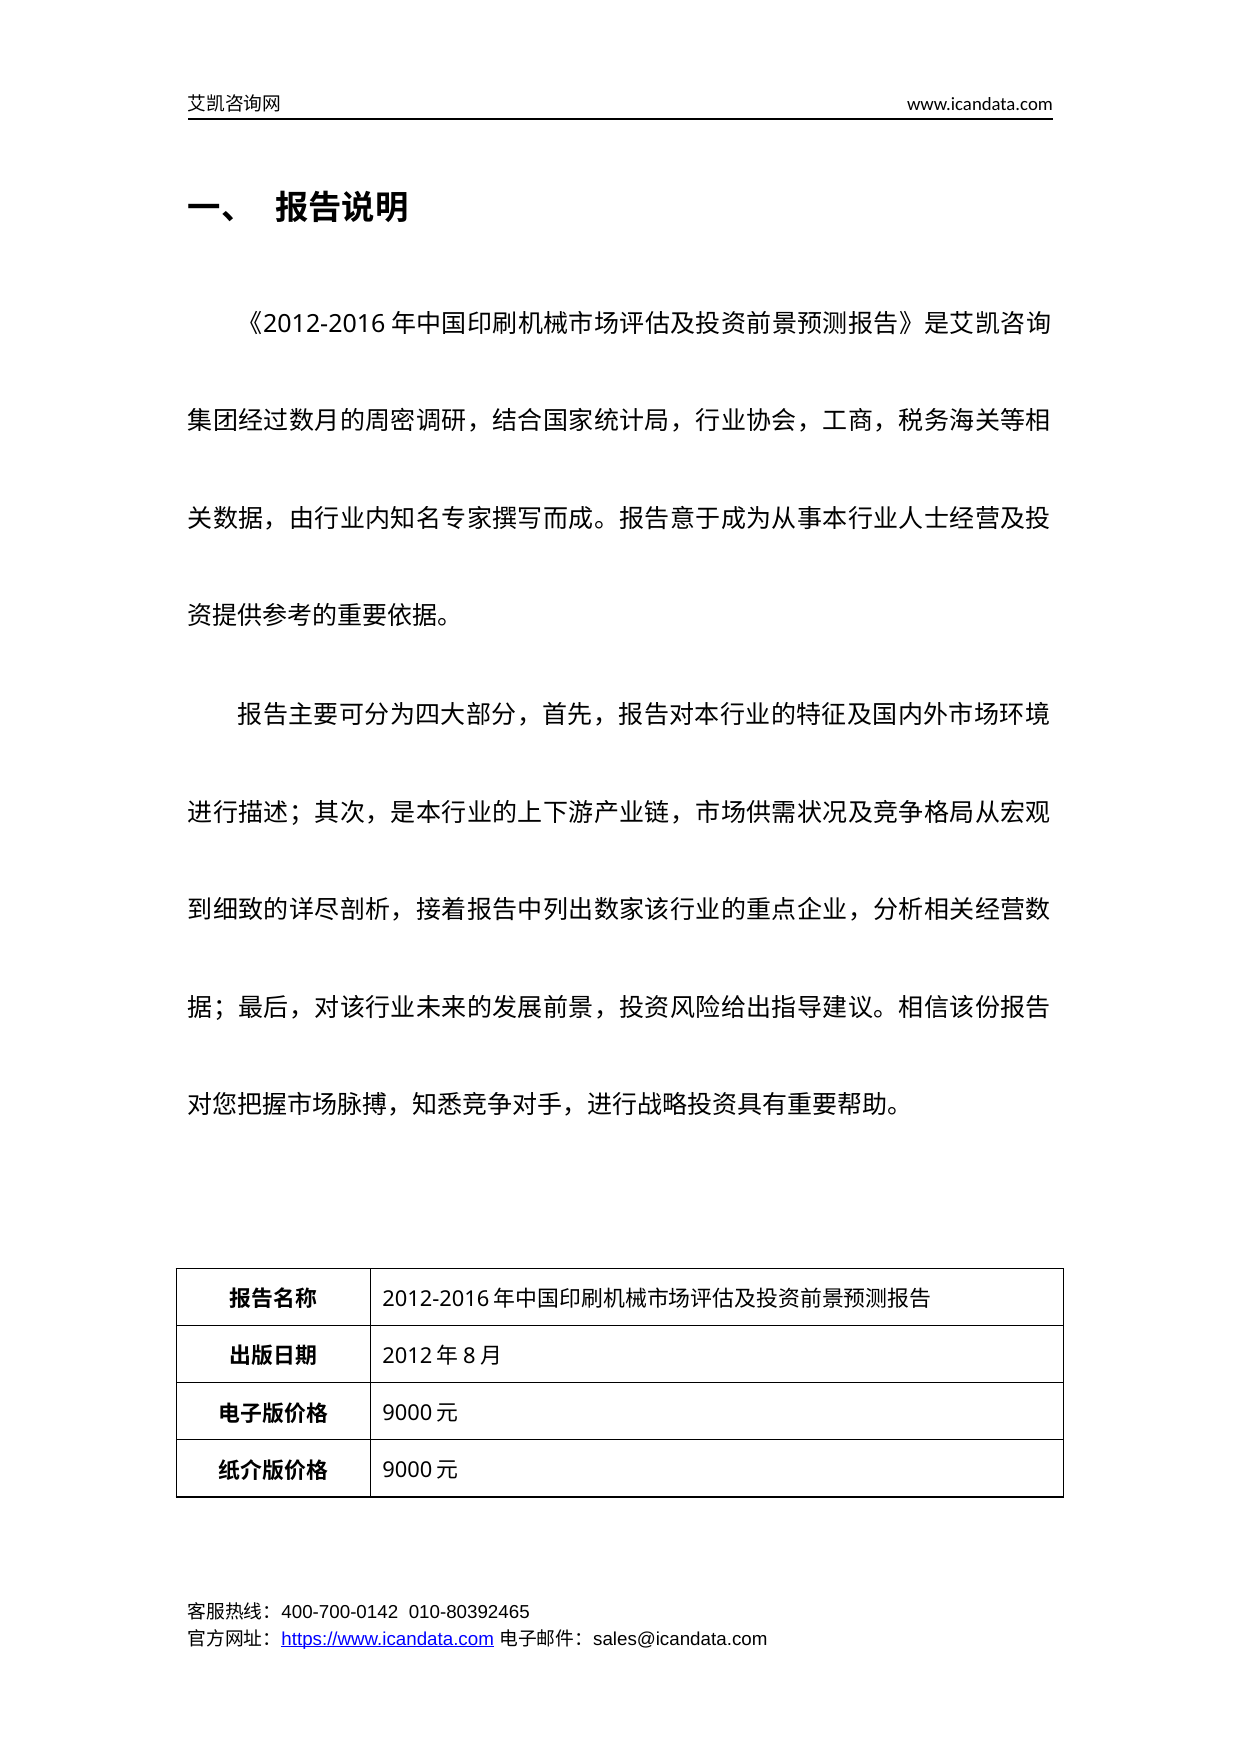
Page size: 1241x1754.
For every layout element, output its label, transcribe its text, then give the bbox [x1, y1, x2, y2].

text 《2012-2016年中国印刷机械市场评估及投资前景预测报告》是艾凯咨询集团经过数月的周密调研，结合国家统计局，行业协会，工商，税务海关等相关数据，由行业内知名专家撰写而成。报告意于成为从事本行业人士经营及投资提供参考的重要依据。 [187, 289, 1053, 646]
table_header 报告名称 [177, 1269, 370, 1325]
table_cell 9000元 [371, 1440, 1063, 1496]
subtitle 报告说明 [187, 172, 1053, 237]
text 报告主要可分为四大部分，首先，报告对本行业的特征及国内外市场环境进行描述；其次，是本行业的上下游产业链，市场供需状况及竞争格局从宏观到细致的详尽剖析，接着报告中列出数家该行业的重点企业，分析相关经营数据；最后，对该行业未来的发展前景，投资风险给出指导建议。相信该份报告对您把握市场脉搏，知悉竞争对手，进行战略投资具有重要帮助。 [187, 681, 1053, 1136]
table_cell 2012年8月 [371, 1326, 1063, 1382]
table_cell 9000元 [371, 1383, 1063, 1439]
table_header 2012-2016年中国印刷机械市场评估及投资前景预测报告 [371, 1269, 1063, 1325]
table_cell 纸介版价格 [177, 1440, 370, 1496]
table_cell 出版日期 [177, 1326, 370, 1382]
table_cell 电子版价格 [177, 1383, 370, 1439]
